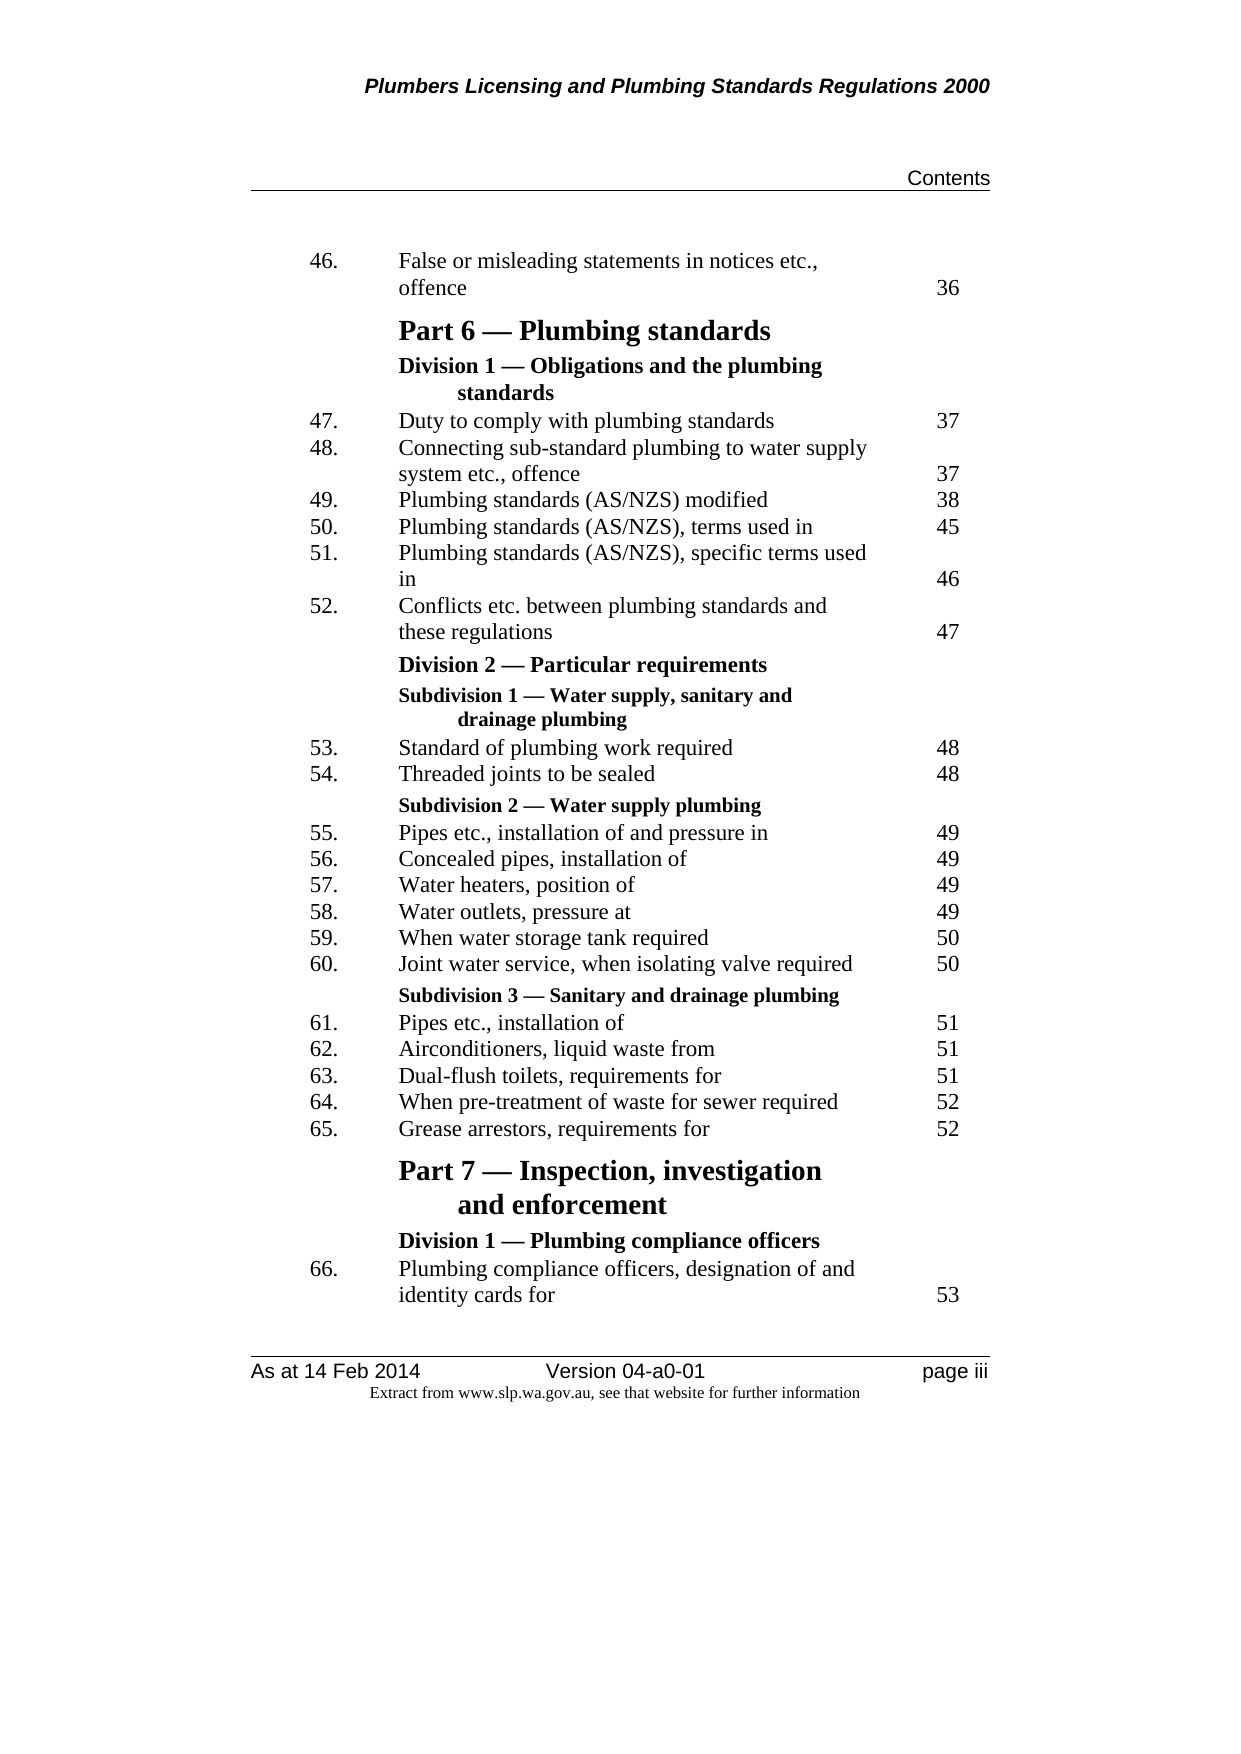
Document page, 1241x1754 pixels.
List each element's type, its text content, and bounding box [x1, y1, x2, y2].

text Division 1 — Plumbing compliance officers [398, 1227, 872, 1253]
text 47. Duty to comply with plumbing standards 37 [309, 407, 872, 434]
text 54. Threaded joints to be sealed 48 [309, 760, 872, 786]
text 62. Airconditioners, liquid waste from 51 [309, 1036, 872, 1062]
text 50. Plumbing standards (AS/NZS), terms used in 45 [309, 513, 872, 539]
text 65. Grease arrestors, requirements for 52 [309, 1114, 872, 1141]
text 66. Plumbing compliance officers, designation of and identity cards for 53 [309, 1255, 872, 1308]
text Subdivision 1 — Water supply, sanitary and drainage plumbing [398, 683, 872, 731]
text 56. Concealed pipes, installation of 49 [309, 845, 872, 871]
text 57. Water heaters, position of 49 [309, 871, 872, 898]
text 46. False or misleading statements in notices etc., offence 36 [309, 247, 872, 300]
text 59. When water storage tank required 50 [309, 924, 872, 950]
text 61. Pipes etc., installation of 51 [309, 1009, 872, 1036]
text 51. Plumbing standards (AS/NZS), specific terms used in 46 [309, 539, 872, 592]
text 58. Water outlets, pressure at 49 [309, 898, 872, 924]
text 64. When pre-treatment of waste for sewer required 52 [309, 1088, 872, 1114]
text 53. Standard of plumbing work required 48 [309, 733, 872, 760]
text Part 6 — Plumbing standards [398, 313, 872, 346]
text 48. Connecting sub-standard plumbing to water supply system etc., offence 37 [309, 434, 872, 486]
text Part 7 — Inspection, investigation and enforcement [398, 1153, 872, 1221]
text 63. Dual-flush toilets, requirements for 51 [309, 1062, 872, 1088]
text 55. Pipes etc., installation of and pressure in 49 [309, 819, 872, 845]
text Subdivision 3 — Sanitary and drainage plumbing [398, 983, 872, 1007]
text 49. Plumbing standards (AS/NZS) modified 38 [309, 486, 872, 513]
text 60. Joint water service, when isolating valve required 50 [309, 950, 872, 977]
text Division 2 — Particular requirements [398, 651, 872, 677]
text 52. Conflicts etc. between plumbing standards and these regulations 47 [309, 592, 872, 644]
text Division 1 — Obligations and the plumbing standards [398, 352, 872, 405]
text Subdivision 2 — Water supply plumbing [398, 792, 872, 817]
